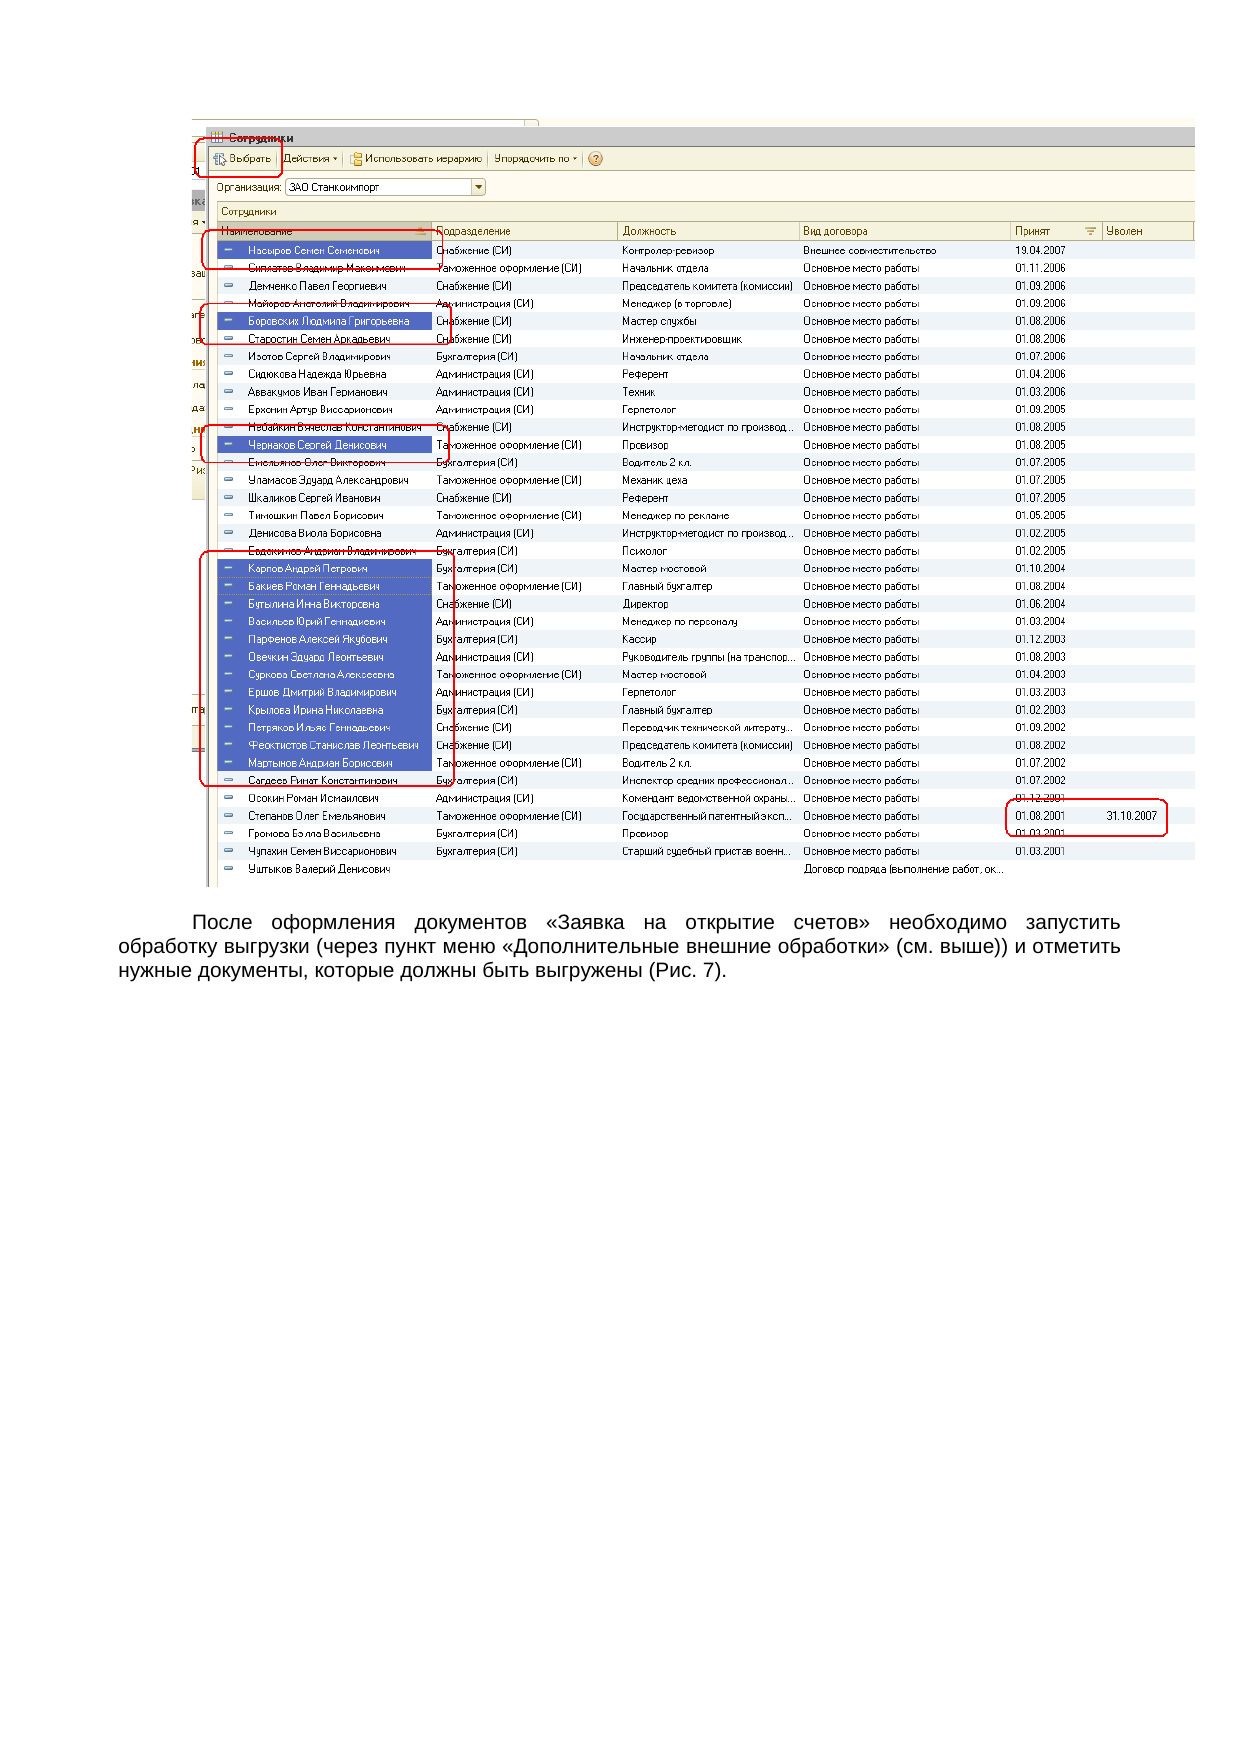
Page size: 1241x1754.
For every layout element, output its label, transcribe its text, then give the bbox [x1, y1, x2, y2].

picture [191, 118, 1195, 887]
text После оформления документов «Заявка на открытие счетов» необходимо запустить обработку выгрузки (через пункт меню «Дополнительные внешние обработки» (см. выше)) и отметить нужные документы, которые должны быть выгружены (Рис. 7). [118, 910, 1122, 982]
